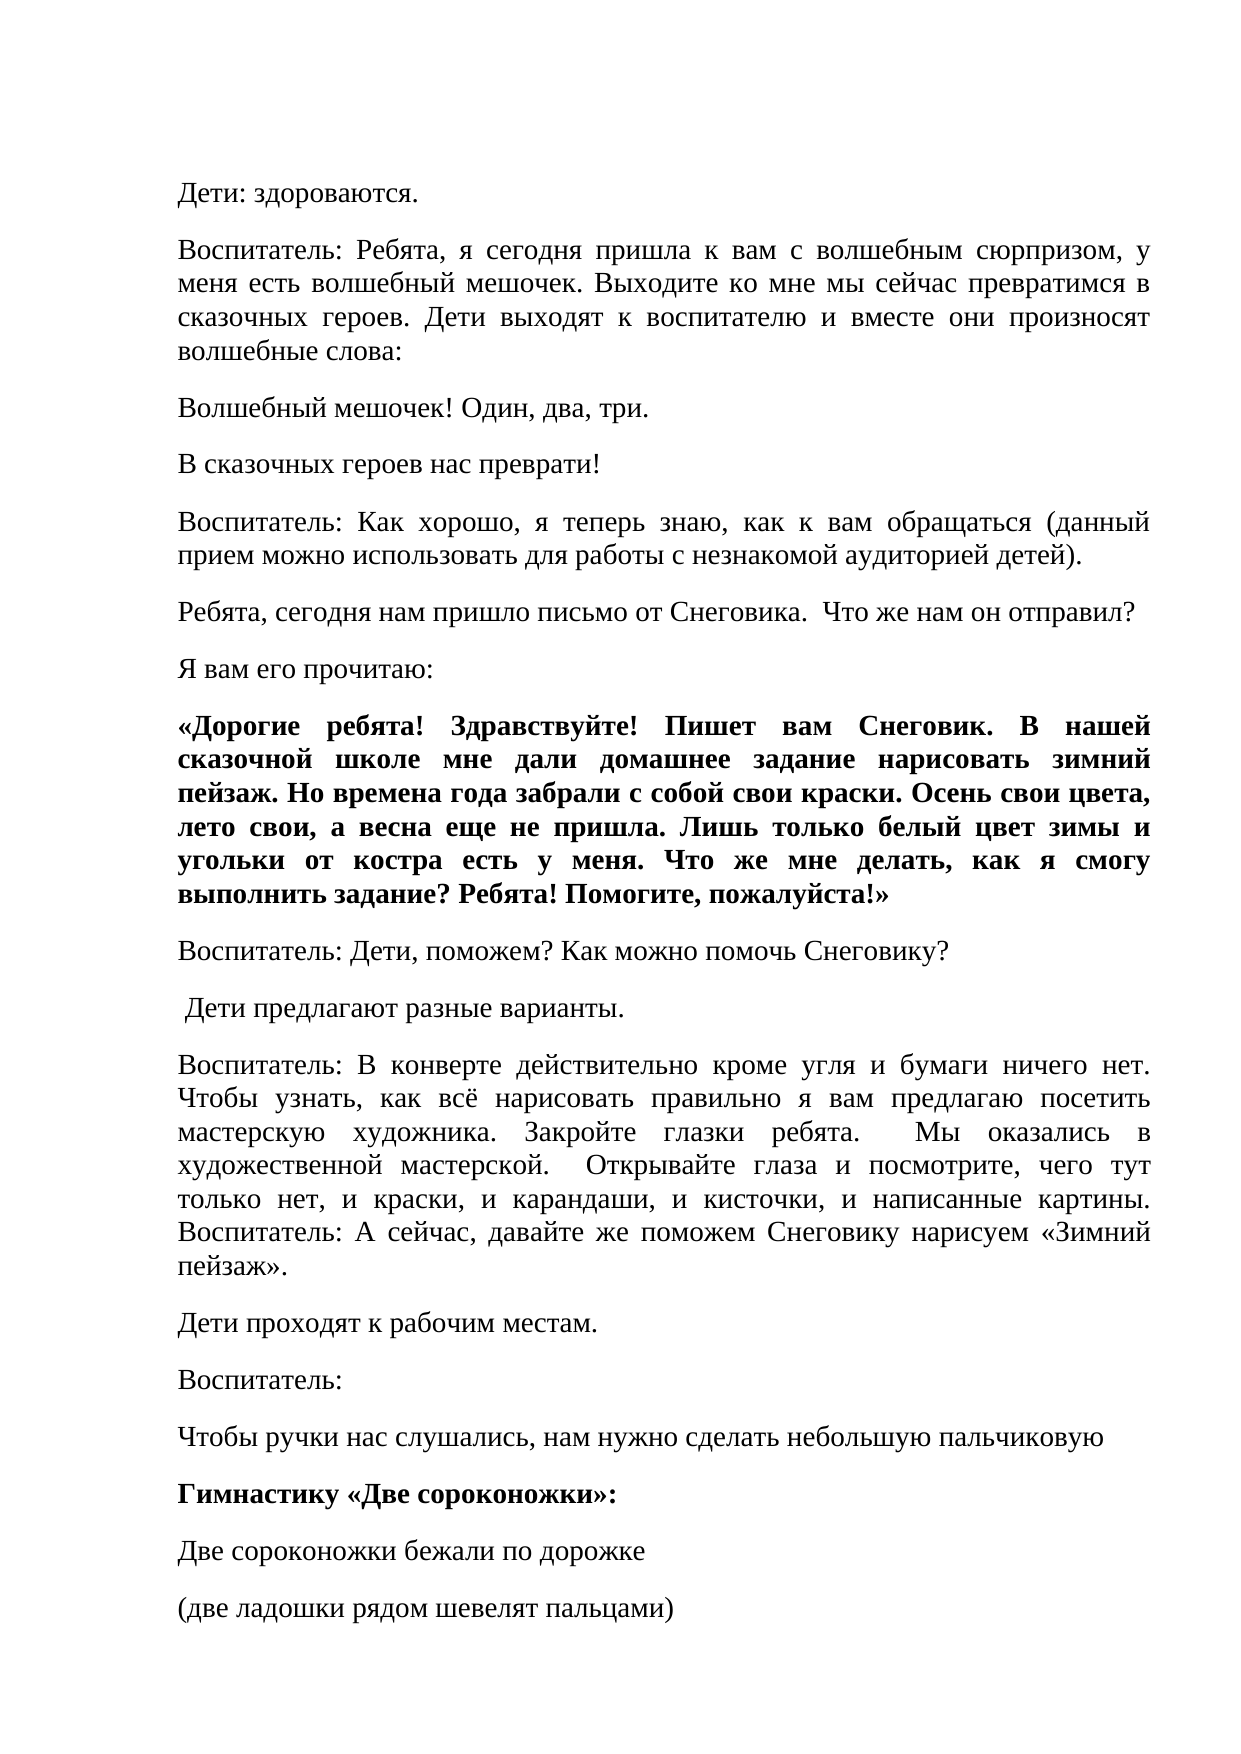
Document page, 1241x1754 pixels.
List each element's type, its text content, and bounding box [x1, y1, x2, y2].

text Воспитатель: В конверте действительно кроме угля и бумаги ничего нет. Чтобы узнать, как всё нарисовать правильно я вам предлагаю посетить мастерскую художника. Закройте глазки ребята. Мы оказались в художественной мастерской. Открывайте глаза и посмотрите, чего тут только нет, и краски, и карандаши, и кисточки, и написанные картины. Воспитатель: А сейчас, давайте же поможем Снеговику нарисуем «Зимний пейзаж». [177, 1047, 1152, 1282]
text Волшебный мешочек! Один, два, три. [177, 390, 1152, 423]
text Две сороконожки бежали по дорожке [177, 1533, 1152, 1566]
text Воспитатель: [177, 1362, 1152, 1396]
text «Дорогие ребята! Здравствуйте! Пишет вам Снеговик. В нашей сказочной школе мне дали домашнее задание нарисовать зимний пейзаж. Но времена года забрали с собой свои краски. Осень свои цвета, лето свои, а весна еще не пришла. Лишь только белый цвет зимы и угольки от костра есть у меня. Что же мне делать, как я смогу выполнить задание? Ребята! Помогите, пожалуйста!» [177, 708, 1152, 909]
text Я вам его прочитаю: [177, 651, 1152, 685]
text Ребята, сегодня нам пришло письмо от Снеговика. Что же нам он отправил? [177, 594, 1152, 628]
text Дети предлагают разные варианты. [177, 990, 1152, 1023]
text Воспитатель: Дети, поможем? Как можно помочь Снеговику? [177, 933, 1152, 966]
text В сказочных героев нас преврати! [177, 447, 1152, 480]
text Воспитатель: Как хорошо, я теперь знаю, как к вам обращаться (данный прием можно использовать для работы с незнакомой аудиторией детей). [177, 504, 1152, 571]
text (две ладошки рядом шевелят пальцами) [177, 1590, 1152, 1623]
text Дети проходят к рабочим местам. [177, 1305, 1152, 1338]
text Чтобы ручки нас слушались, нам нужно сделать небольшую пальчиковую [177, 1419, 1152, 1452]
text Воспитатель: Ребята, я сегодня пришла к вам с волшебным сюрпризом, у меня есть волшебный мешочек. Выходите ко мне мы сейчас превратимся в сказочных героев. Дети выходят к воспитателю и вместе они произносят волшебные слова: [177, 232, 1152, 366]
text Дети: здороваются. [177, 175, 1152, 209]
text Гимнастику «Две сороконожки»: [177, 1476, 1152, 1509]
